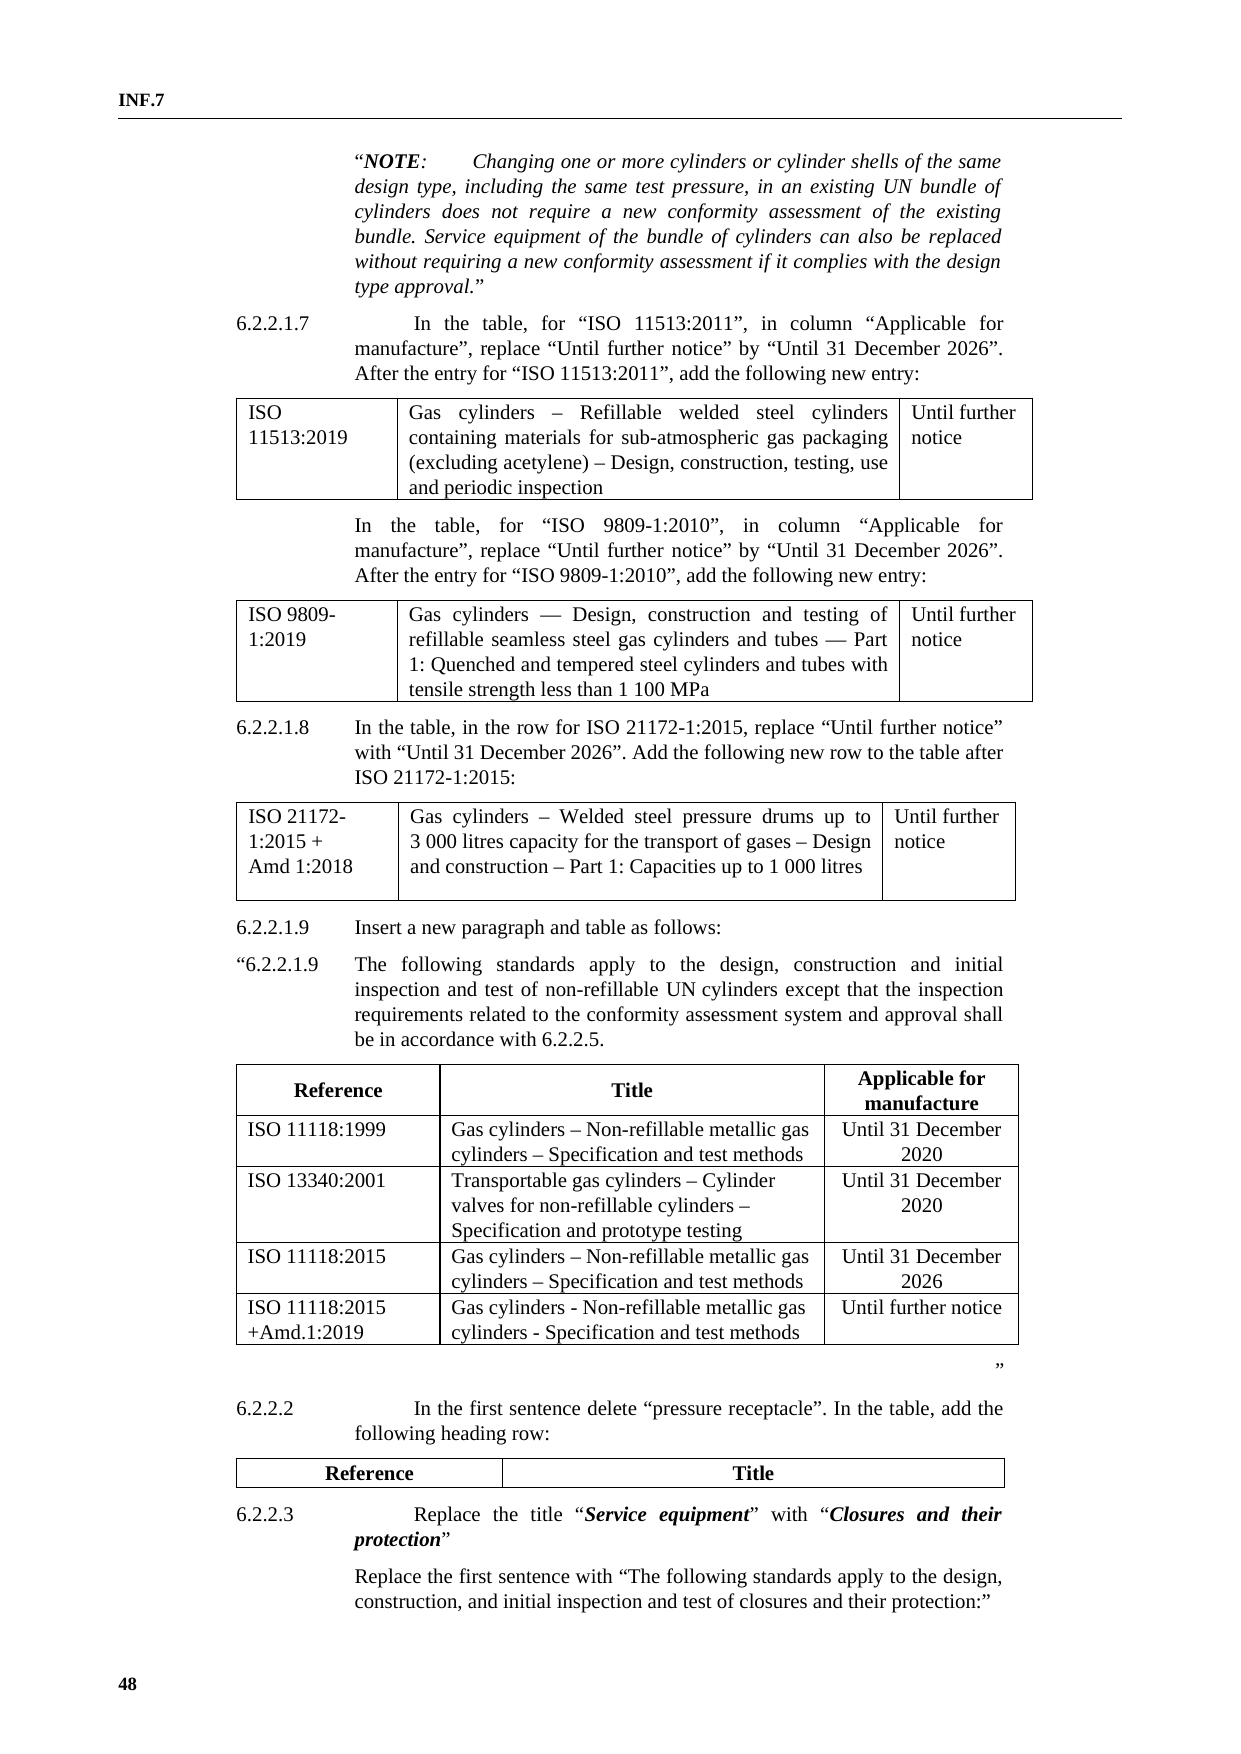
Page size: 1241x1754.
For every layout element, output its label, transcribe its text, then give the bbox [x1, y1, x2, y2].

table_cell Until 31 December 2020 [825, 1116, 1018, 1166]
table_header ISO 9809-1:2019 [237, 601, 397, 701]
text Replace the first sentence with “The following standards apply to the design, construction, and initial inspection and test of closures and their protection:” [236, 1563, 1004, 1613]
table_cell ISO 11118:2015 [237, 1243, 439, 1293]
table_header Until further notice [900, 399, 1032, 499]
table_header Until further notice [900, 601, 1032, 701]
table_header Title [441, 1065, 824, 1115]
table_cell ISO 13340:2001 [237, 1167, 439, 1242]
table_cell Gas cylinders – Non-refillable metallic gas cylinders – Specification and test methods [441, 1243, 824, 1293]
table_header Gas cylinders – Welded steel pressure drums up to 3 000 litres capacity for the transport of gases – Design and construction – Part 1: Capacities up to 1 000 litres [399, 803, 882, 900]
table_cell Gas cylinders - Non-refillable metallic gas cylinders - Specification and test methods [441, 1294, 824, 1344]
table_header Applicable for manufacture [825, 1065, 1018, 1115]
text “6.2.2.1.9 The following standards apply to the design, construction and initial inspection and test of non-refillable UN cylinders except that the inspection requirements related to the conformity assessment system and approval shall be in accordance with 6.2.2.5. [236, 951, 1004, 1051]
text 6.2.2.2 In the first sentence delete “pressure receptacle”. In the table, add the following heading row: [236, 1395, 1004, 1445]
table_cell Gas cylinders – Non-refillable metallic gas cylinders – Specification and test methods [441, 1116, 824, 1166]
table_header Gas cylinders – Refillable welded steel cylinders containing materials for sub-atmospheric gas packaging (excluding acetylene) – Design, construction, testing, use and periodic inspection [398, 399, 899, 499]
table_header Reference [237, 1065, 439, 1115]
table_header Until further notice [883, 803, 1015, 900]
text 6.2.2.1.7 In the table, for “ISO 11513:2011”, in column “Applicable for manufacture”, replace “Until further notice” by “Until 31 December 2026”. After the entry for “ISO 11513:2011”, add the following new entry: [236, 310, 1004, 385]
text ” [236, 1357, 1004, 1382]
table_cell Until 31 December 2020 [825, 1167, 1018, 1242]
table_cell Transportable gas cylinders – Cylinder valves for non-refillable cylinders – Specification and prototype testing [441, 1167, 824, 1242]
table_cell Until 31 December 2026 [825, 1243, 1018, 1293]
table_cell ISO 11118:1999 [237, 1116, 439, 1166]
table_header Gas cylinders — Design, construction and testing of refillable seamless steel gas cylinders and tubes — Part 1: Quenched and tempered steel cylinders and tubes with tensile strength less than 1 100 MPa [398, 601, 899, 701]
table_header Reference [237, 1459, 502, 1487]
table_header ISO 11513:2019 [237, 399, 397, 499]
text In the table, for “ISO 9809-1:2010”, in column “Applicable for manufacture”, replace “Until further notice” by “Until 31 December 2026”. After the entry for “ISO 9809-1:2010”, add the following new entry: [236, 512, 1004, 587]
table_cell Until further notice [825, 1294, 1018, 1344]
text 6.2.2.3 Replace the title “Service equipment” with “Closures and their protection” [236, 1501, 1004, 1551]
text “NOTE: Changing one or more cylinders or cylinder shells of the same design type, including the same test pressure, in an existing UN bundle of cylinders does not require a new conformity assessment of the existing bundle. Service equipment of the bundle of cylinders can also be replaced without requiring a new conformity assessment if it complies with the design type approval.” [354, 148, 1004, 298]
text 6.2.2.1.8 In the table, in the row for ISO 21172-1:2015, replace “Until further notice” with “Until 31 December 2026”. Add the following new row to the table after ISO 21172-1:2015: [236, 714, 1004, 789]
table_cell ISO 11118:2015 +Amd.1:2019 [237, 1294, 439, 1344]
text 6.2.2.1.9 Insert a new paragraph and table as follows: [236, 914, 1004, 939]
table_header Title [503, 1459, 1004, 1487]
table_header ISO 21172-1:2015 + Amd 1:2018 [237, 803, 398, 900]
